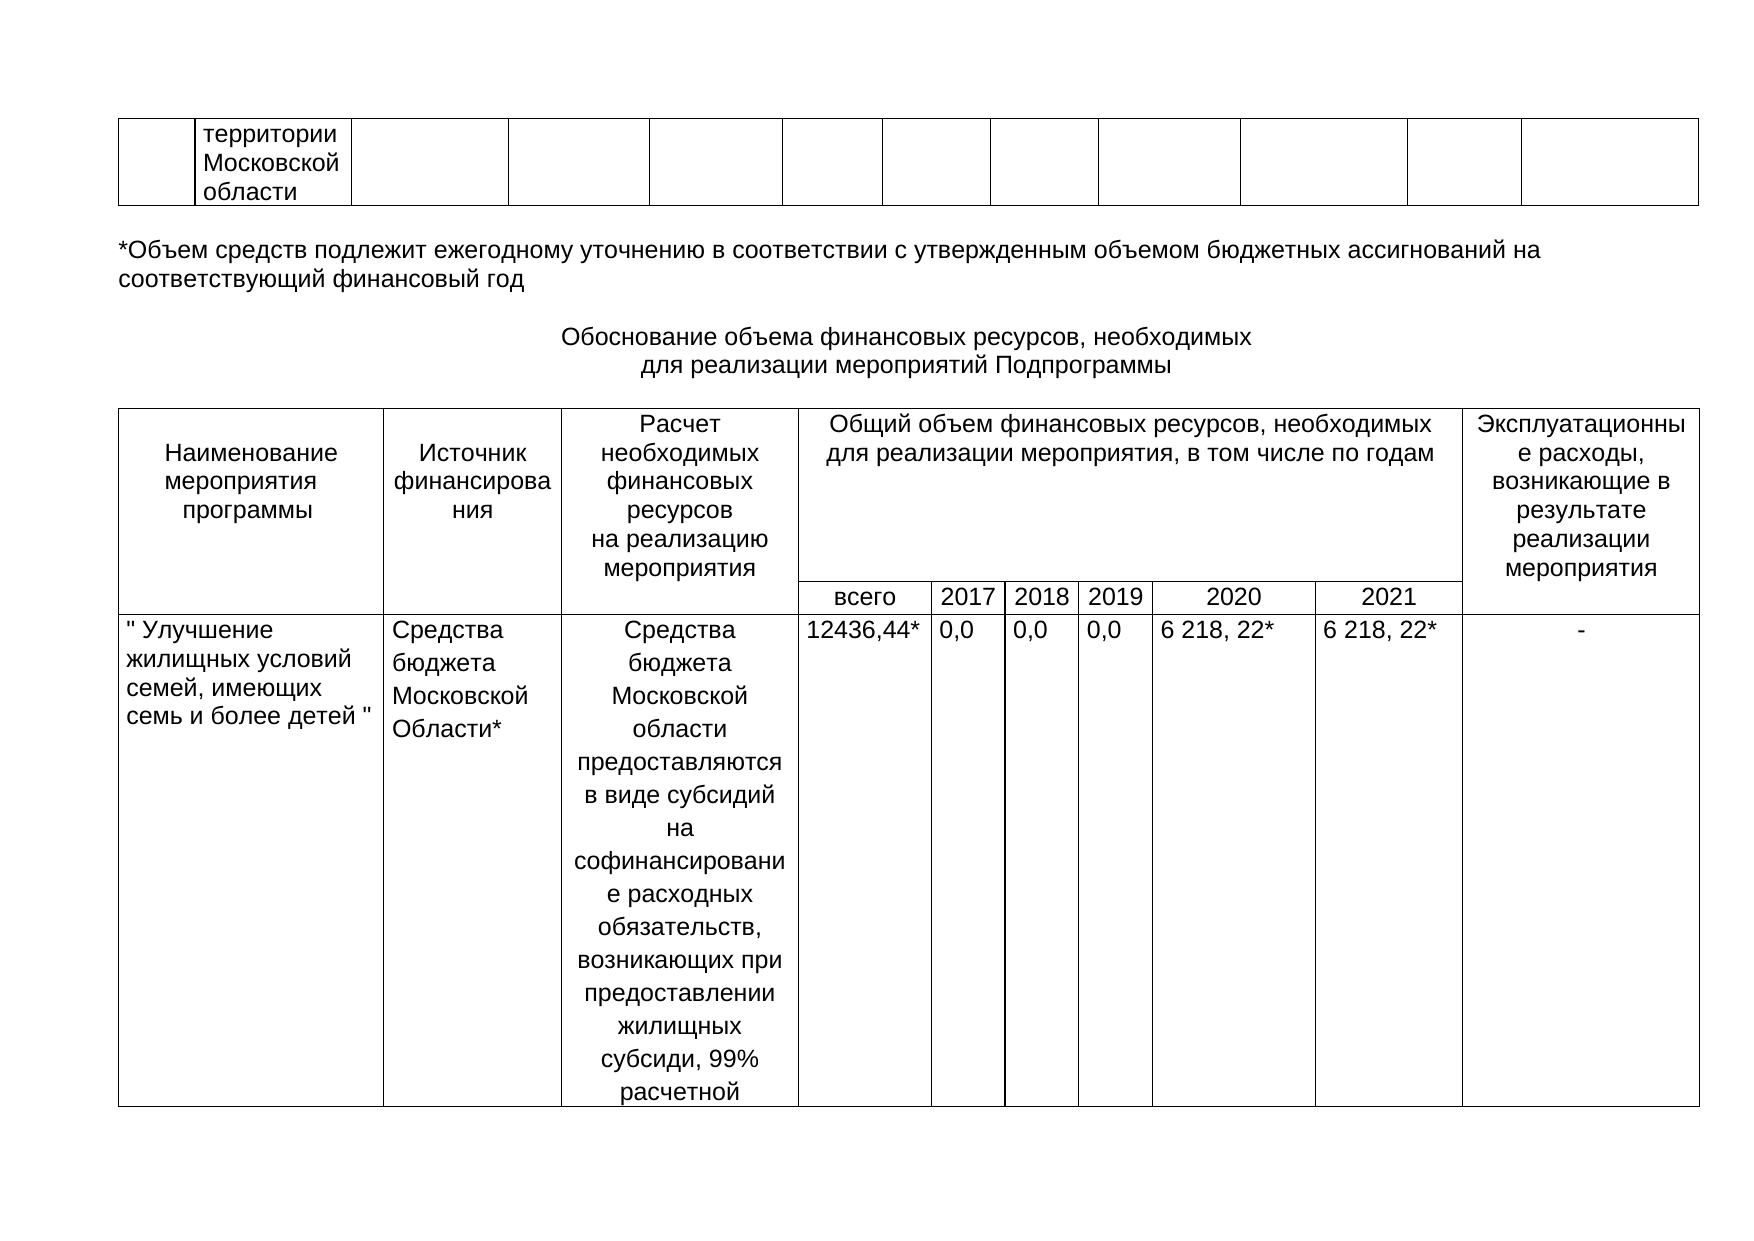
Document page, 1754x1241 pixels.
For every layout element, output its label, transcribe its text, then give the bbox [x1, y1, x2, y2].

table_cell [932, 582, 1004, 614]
text Обоснование объема финансовых ресурсов, необходимых [118, 321, 1695, 350]
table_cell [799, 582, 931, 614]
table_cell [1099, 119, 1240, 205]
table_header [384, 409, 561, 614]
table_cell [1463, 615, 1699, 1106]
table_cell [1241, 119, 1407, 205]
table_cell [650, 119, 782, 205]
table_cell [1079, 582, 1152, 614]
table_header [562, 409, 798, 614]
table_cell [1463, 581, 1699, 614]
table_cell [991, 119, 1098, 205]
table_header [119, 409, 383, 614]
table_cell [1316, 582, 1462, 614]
text для реализации мероприятий Подпрограммы [118, 350, 1695, 379]
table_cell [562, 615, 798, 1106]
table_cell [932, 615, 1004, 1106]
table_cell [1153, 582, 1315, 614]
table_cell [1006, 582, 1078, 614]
text *Объем средств подлежит ежегодному уточнению в соответствии с утвержденным объемом бюджетных ассигнований на соответствующий финансовый год [118, 235, 1695, 293]
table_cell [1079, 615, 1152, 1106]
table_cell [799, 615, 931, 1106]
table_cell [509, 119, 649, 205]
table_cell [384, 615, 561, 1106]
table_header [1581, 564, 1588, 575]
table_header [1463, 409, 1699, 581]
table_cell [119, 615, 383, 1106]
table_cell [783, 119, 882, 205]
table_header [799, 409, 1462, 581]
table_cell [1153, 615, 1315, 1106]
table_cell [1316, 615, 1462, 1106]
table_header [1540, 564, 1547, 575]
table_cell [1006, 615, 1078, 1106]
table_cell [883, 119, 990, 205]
